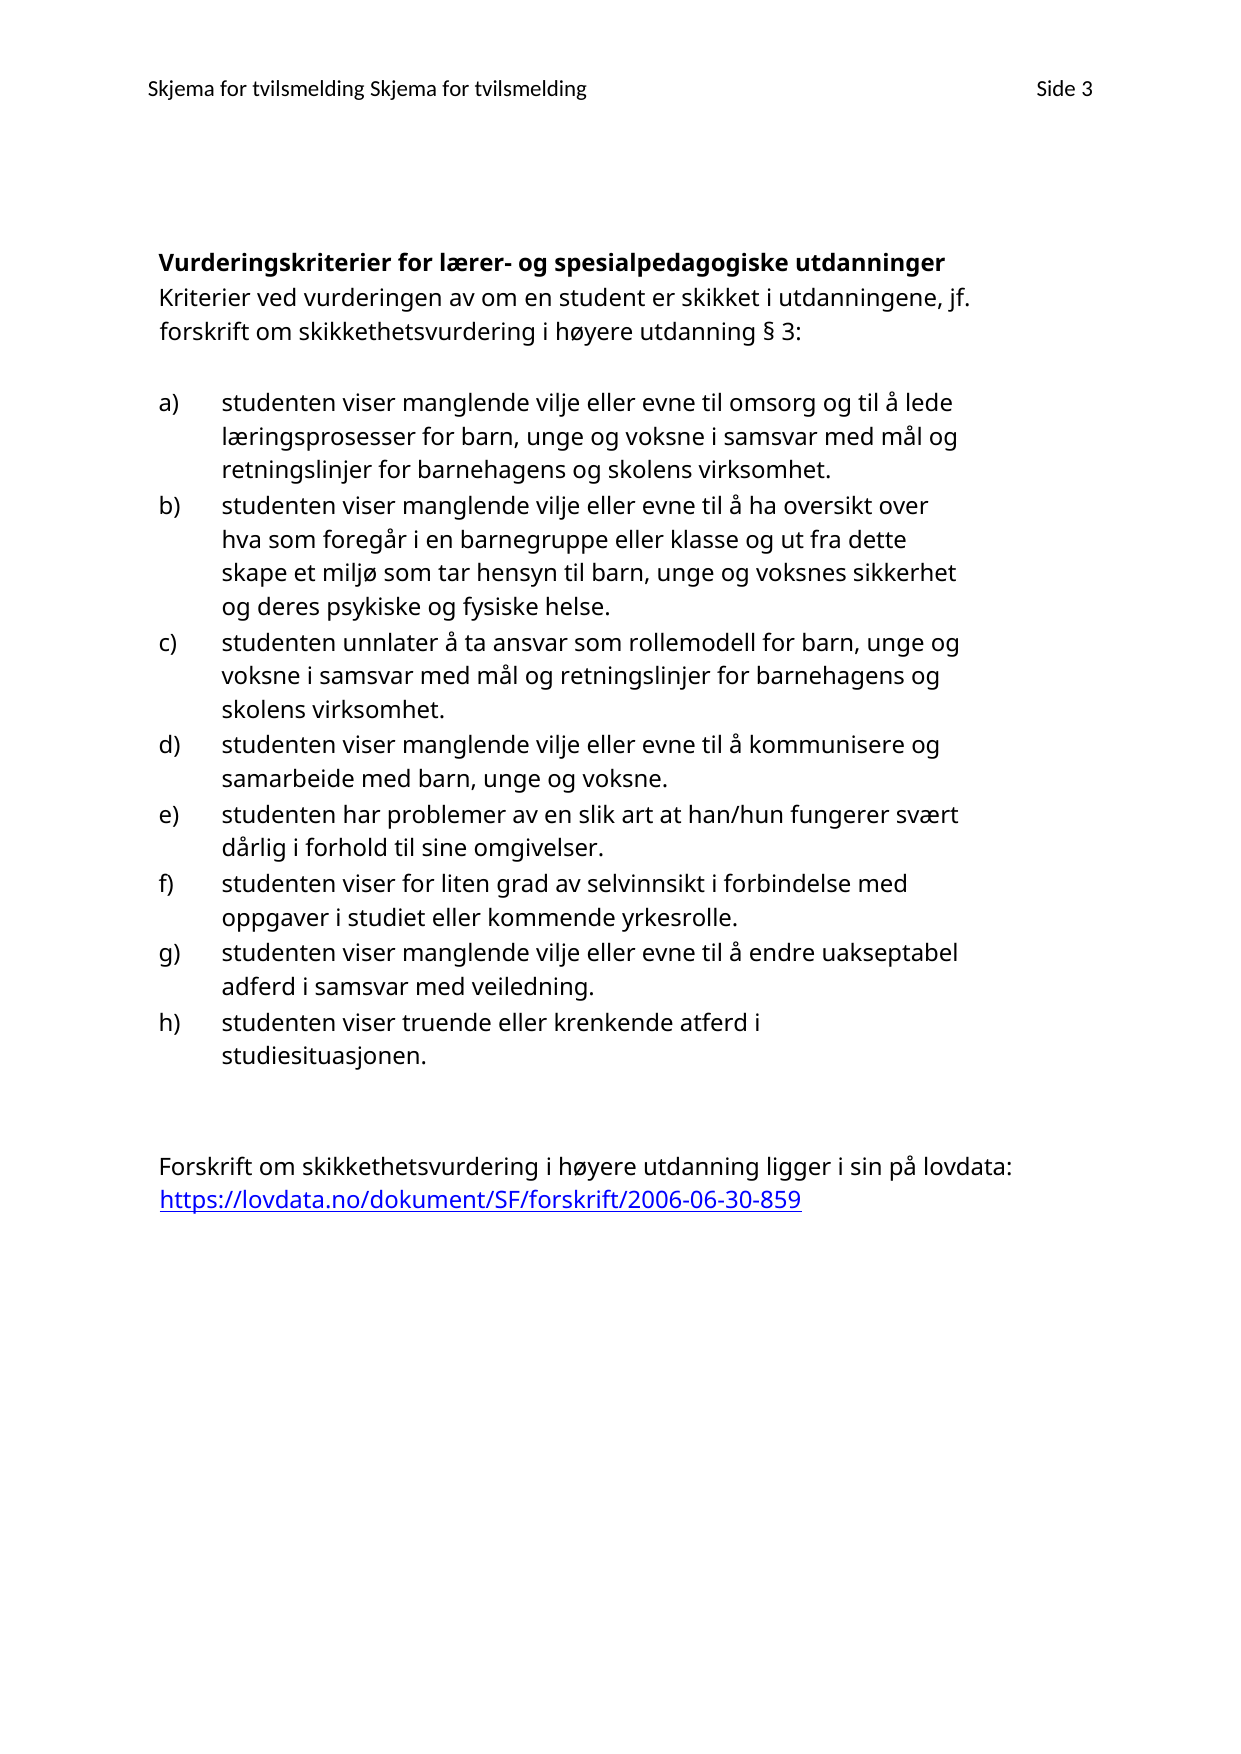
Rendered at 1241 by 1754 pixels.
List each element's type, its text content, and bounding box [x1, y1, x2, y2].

text f) studenten viser for liten grad av selvinnsikt i forbindelse med oppgaver i studiet eller kommende yrkesrolle. [158, 867, 972, 933]
text h) studenten viser truende eller krenkende atferd i studiesituasjonen. [158, 1005, 972, 1071]
text b) studenten viser manglende vilje eller evne til å ha oversikt over hva som foregår i en barnegruppe eller klasse og ut fra dette skape et miljø som tar hensyn til barn, unge og voksnes sikkerhet og deres psykiske og fysiske helse. [158, 489, 972, 622]
text d) studenten viser manglende vilje eller evne til å kommunisere og samarbeide med barn, unge og voksne. [158, 728, 972, 794]
text Kriterier ved vurderingen av om en student er skikket i utdanningene, jf. forskrift om skikkethetsvurdering i høyere utdanning § 3: [158, 281, 972, 347]
text g) studenten viser manglende vilje eller evne til å endre uakseptabel adferd i samsvar med veiledning. [158, 936, 972, 1002]
text Vurderingskriterier for lærer- og spesialpedagogiske utdanninger [158, 246, 972, 278]
text e) studenten har problemer av en slik art at han/hun fungerer svært dårlig i forhold til sine omgivelser. [158, 797, 972, 864]
text Forskrift om skikkethetsvurdering i høyere utdanning ligger i sin på lovdata: https://lovdata.no/dokument/SF/forskrift/2006-06-30-859 [158, 1149, 1070, 1216]
text c) studenten unnlater å ta ansvar som rollemodell for barn, unge og voksne i samsvar med mål og retningslinjer for barnehagens og skolens virksomhet. [158, 625, 972, 725]
text a) studenten viser manglende vilje eller evne til omsorg og til å lede læringsprosesser for barn, unge og voksne i samsvar med mål og retningslinjer for barnehagens og skolens virksomhet. [158, 386, 972, 486]
